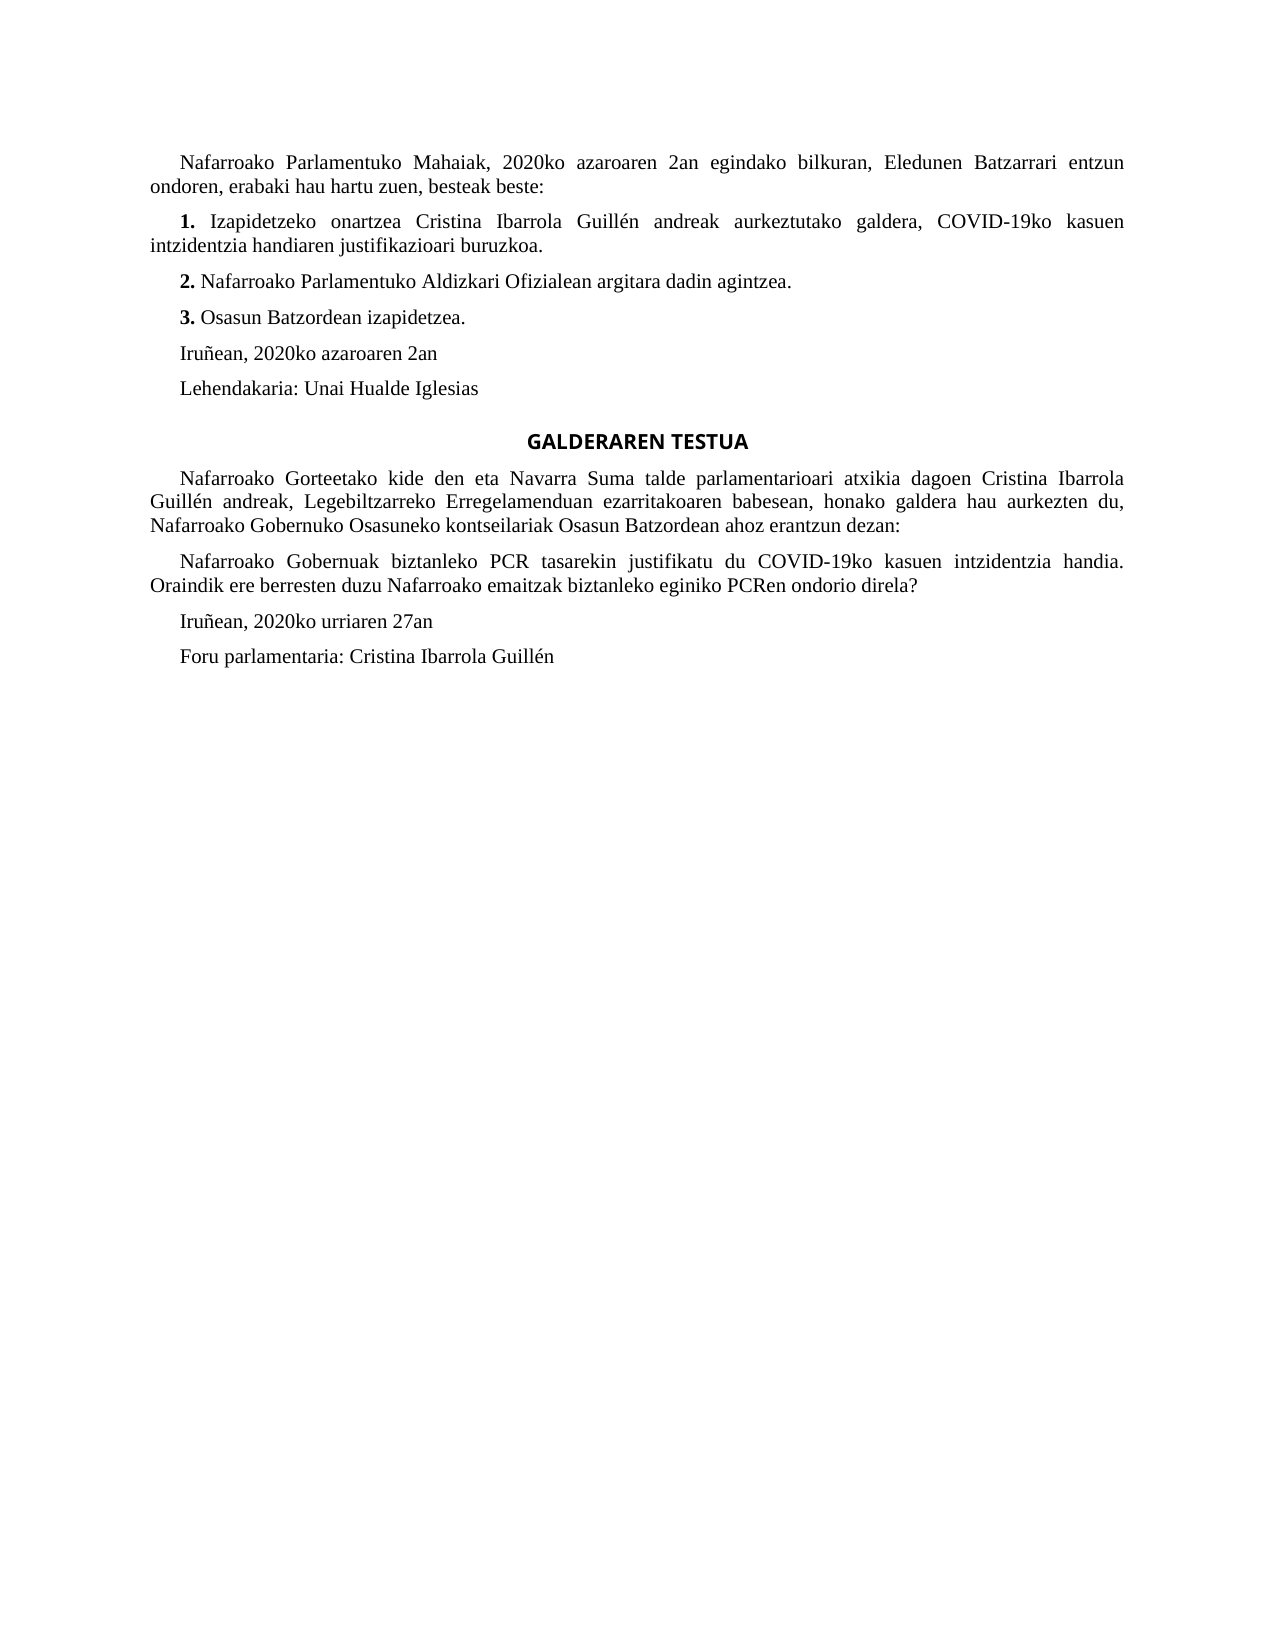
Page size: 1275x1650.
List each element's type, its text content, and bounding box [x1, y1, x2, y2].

text Iruñean, 2020ko urriaren 27an [150, 609, 1125, 633]
text Iruñean, 2020ko azaroaren 2an [150, 341, 1125, 365]
text 2. Nafarroako Parlamentuko Aldizkari Ofizialean argitara dadin agintzea. [150, 269, 1125, 293]
text 3. Osasun Batzordean izapidetzea. [150, 305, 1125, 329]
text Nafarroako Gorteetako kide den eta Navarra Suma talde parlamentarioari atxikia dagoen Cristina Ibarrola Guillén andreak, Legebiltzarreko Erregelamenduan ezarritakoaren babesean, honako galdera hau aurkezten du, Nafarroako Gobernuko Osasuneko kontseilariak Osasun Batzordean ahoz erantzun dezan: [150, 466, 1125, 538]
text Foru parlamentaria: Cristina Ibarrola Guillén [150, 645, 1125, 669]
text Lehendakaria: Unai Hualde Iglesias [150, 377, 1125, 401]
text Nafarroako Parlamentuko Mahaiak, 2020ko azaroaren 2an egindako bilkuran, Eledunen Batzarrari entzun ondoren, erabaki hau hartu zuen, besteak beste: [150, 150, 1125, 198]
text GALDERAREN TESTUA [150, 430, 1125, 454]
text 1. Izapidetzeko onartzea Cristina Ibarrola Guillén andreak aurkeztutako galdera, COVID-19ko kasuen intzidentzia handiaren justifikazioari buruzkoa. [150, 210, 1125, 258]
text Nafarroako Gobernuak biztanleko PCR tasarekin justifikatu du COVID-19ko kasuen intzidentzia handia. Oraindik ere berresten duzu Nafarroako emaitzak biztanleko eginiko PCRen ondorio direla? [150, 549, 1125, 597]
